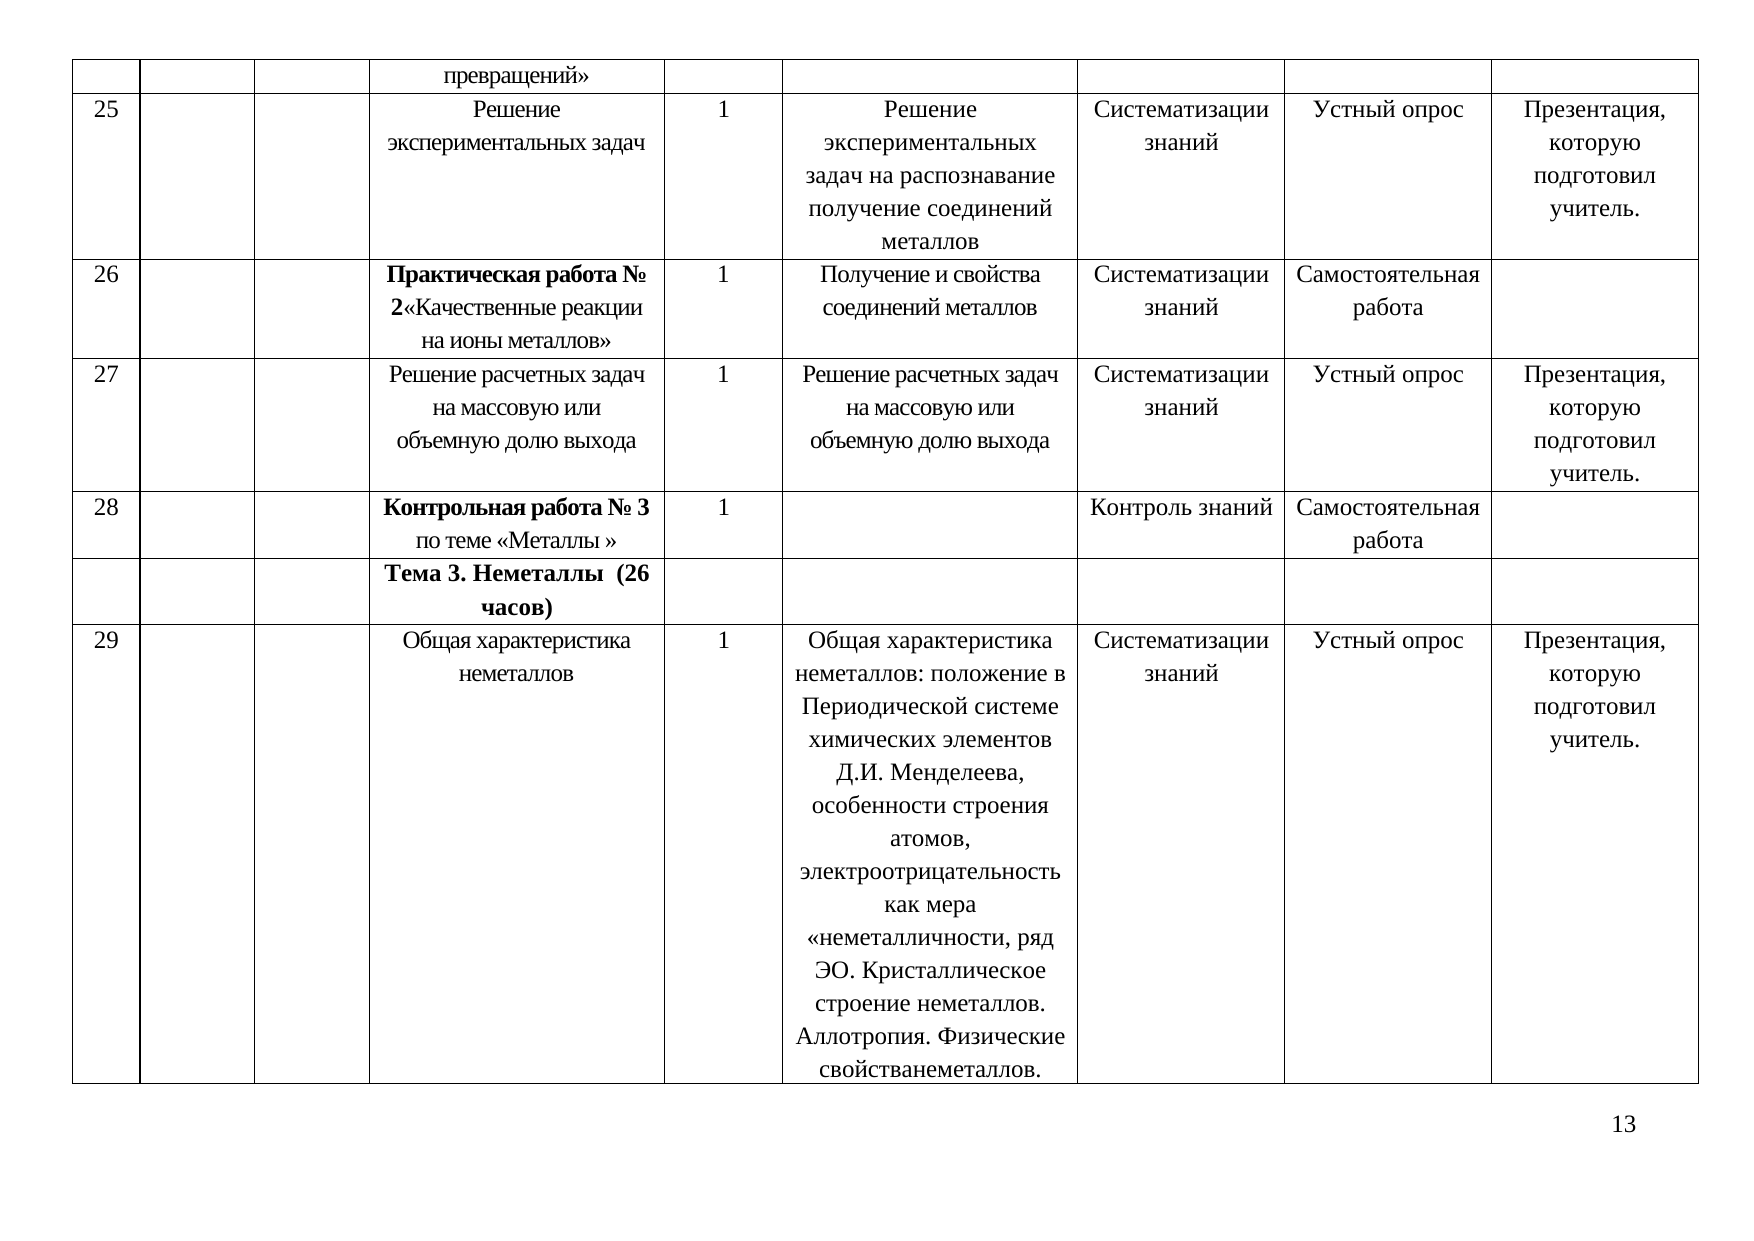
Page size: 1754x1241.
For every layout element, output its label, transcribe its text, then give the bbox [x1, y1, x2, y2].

table_cell 24 [73, 60, 139, 93]
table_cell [1078, 60, 1284, 93]
table_cell Презентация, которую подготовил учитель. [1492, 359, 1698, 491]
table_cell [783, 60, 1077, 93]
table_cell 1 [665, 492, 782, 557]
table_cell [1078, 625, 1284, 1083]
table_cell [255, 359, 369, 491]
table_cell Решение расчетных задач на массовую или объемную долю выхода [783, 359, 1077, 491]
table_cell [783, 625, 1077, 1083]
table_cell [783, 492, 1077, 557]
table_cell [255, 94, 369, 258]
table_cell [665, 559, 782, 624]
table_cell 26 [73, 260, 139, 358]
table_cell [370, 625, 664, 1083]
table_cell [255, 492, 369, 557]
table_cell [1285, 60, 1491, 93]
table_cell [141, 492, 254, 557]
table_cell [783, 559, 1077, 624]
table_cell [73, 559, 139, 624]
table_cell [370, 60, 664, 93]
table_cell [1285, 559, 1491, 624]
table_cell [1492, 625, 1698, 1083]
table_cell 25 [73, 94, 139, 258]
table_cell [255, 260, 369, 358]
table_cell Самостоятельная работа [1285, 492, 1491, 557]
table_cell Решение экспериментальных задач [370, 94, 664, 258]
table_cell [1492, 60, 1698, 93]
table_cell [141, 60, 254, 93]
table_cell [1078, 559, 1284, 624]
table_cell Решение экспериментальных задач на распознавание получение соединений металлов [783, 94, 1077, 258]
table_cell [141, 625, 254, 1083]
table_cell [255, 60, 369, 93]
table_cell Систематизации знаний [1078, 260, 1284, 358]
table_cell Контрольная работа № 3 по теме «Металлы » [370, 492, 664, 557]
table_cell 1 [665, 359, 782, 491]
table_cell Тема 3. Неметаллы (26 часов) [370, 559, 664, 624]
table_cell [141, 559, 254, 624]
table_cell Устный опрос [1285, 625, 1491, 1083]
table_cell 1 [665, 94, 782, 258]
table_cell [1492, 559, 1698, 624]
table_cell [255, 559, 369, 624]
table_cell 1 [665, 60, 782, 93]
table_cell 28 [73, 492, 139, 557]
table_cell Устный опрос [1285, 359, 1491, 491]
table_cell [1492, 260, 1698, 358]
table_cell Практическая работа № 2«Качественные реакции на ионы металлов» [370, 260, 664, 358]
table_cell Получение и свойства соединений металлов [783, 260, 1077, 358]
table_cell [141, 94, 254, 258]
table_cell [141, 359, 254, 491]
table_cell Устный опрос [1285, 94, 1491, 258]
table_cell [1492, 492, 1698, 557]
table_cell 27 [73, 359, 139, 491]
table_cell 1 [665, 625, 782, 1083]
table_cell Систематизации знаний [1078, 359, 1284, 491]
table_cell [1078, 94, 1284, 258]
table_cell Самостоятельная работа [1285, 260, 1491, 358]
table_cell [255, 625, 369, 1083]
table_cell Контроль знаний [1078, 492, 1284, 557]
table_cell [141, 260, 254, 358]
table_cell Презентация, которую подготовил учитель. [1492, 94, 1698, 258]
table_cell 1 [665, 260, 782, 358]
table_cell 29 [73, 625, 139, 1083]
table_cell Решение расчетных задач на массовую или объемную долю выхода [370, 359, 664, 491]
